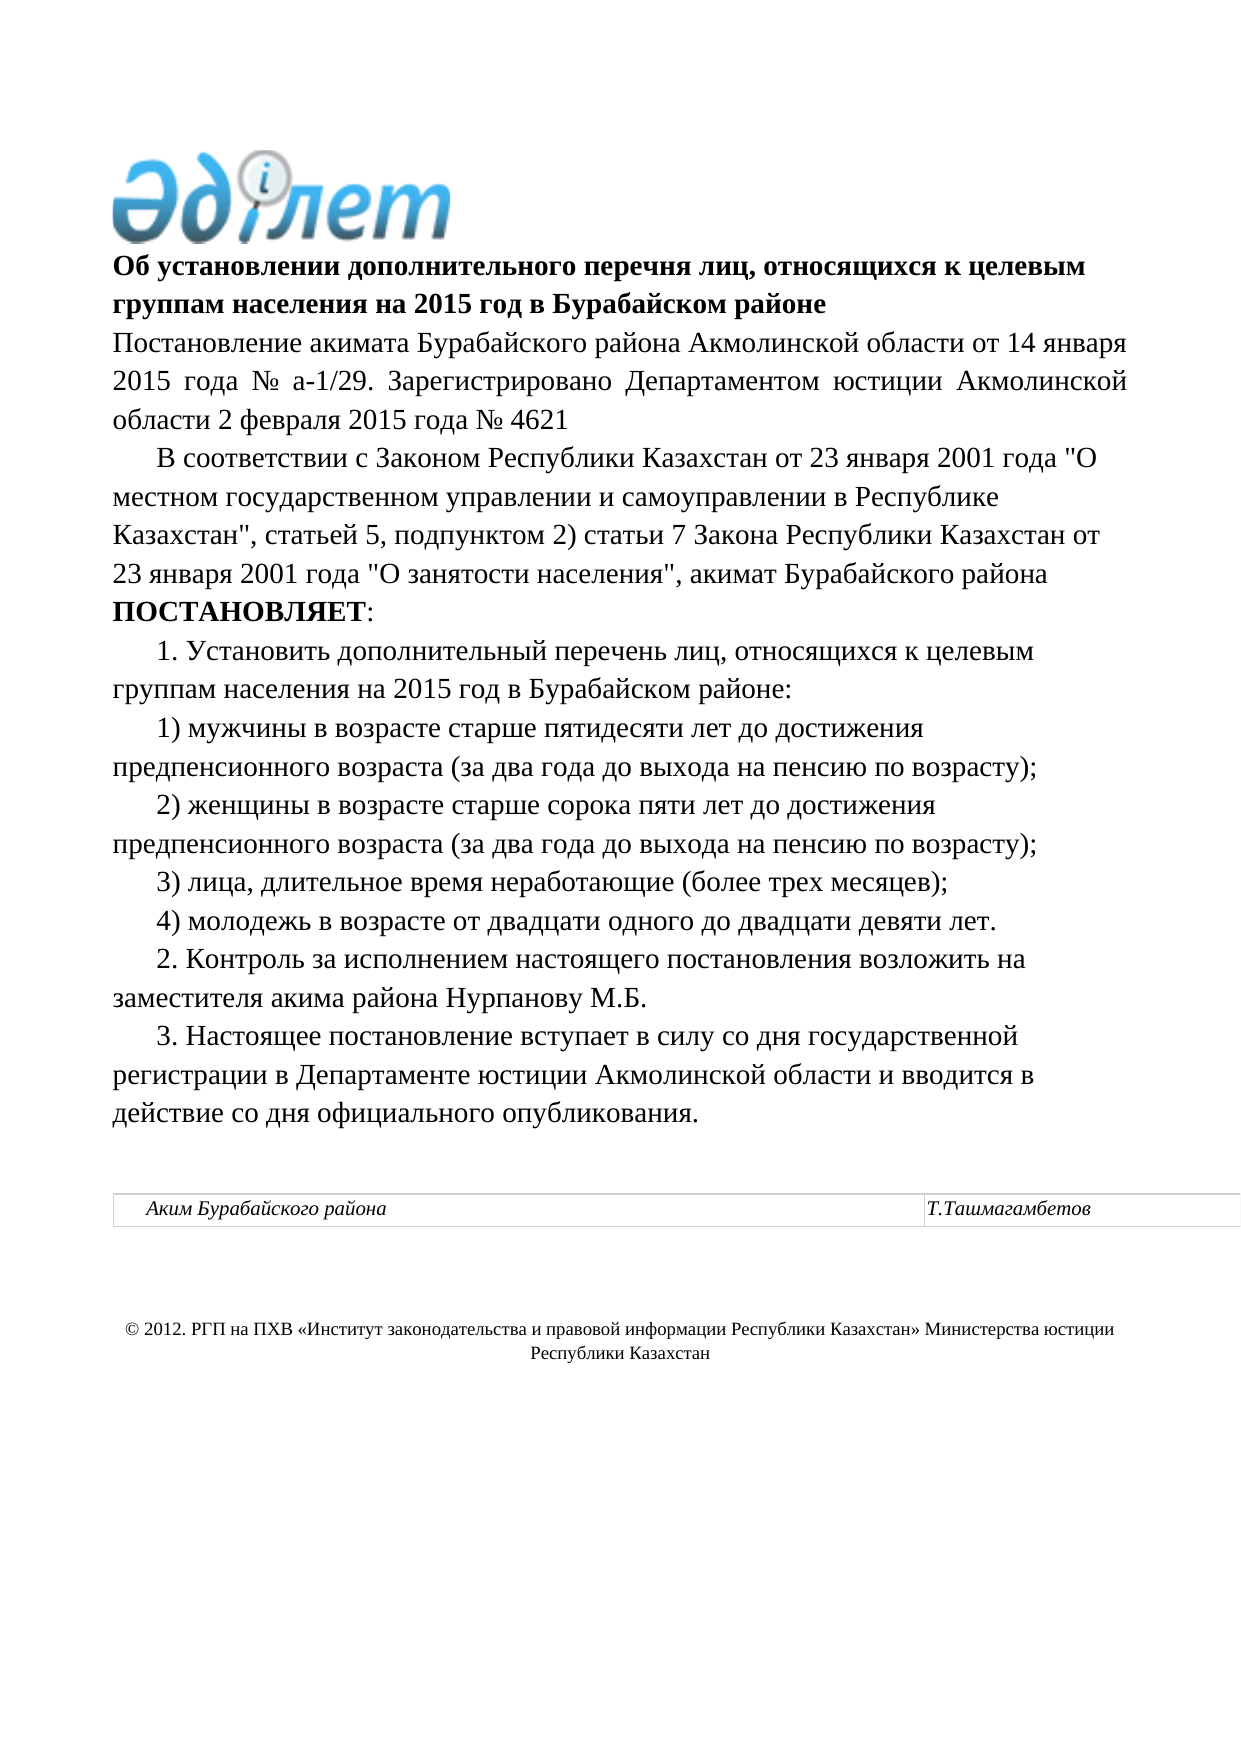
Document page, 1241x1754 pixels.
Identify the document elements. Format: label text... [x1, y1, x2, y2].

table_header Аким Бурабайского района [114, 1195, 924, 1226]
table_header Т.Ташмагамбетов [925, 1195, 1240, 1226]
text В соответствии с Законом Республики Казахстан от 23 января 2001 года "О местном государственном управлении и самоуправлении в Республике Казахстан", статьей 5, подпунктом 2) статьи 7 Закона Республики Казахстан от 23 января 2001 года "О занятости населения", акимат Бурабайского района ПОСТАНОВЛЯЕТ: 1. Установить дополнительный перечень лиц, относящихся к целевым группам населения на 2015 год в Бурабайском районе: 1) мужчины в возрасте старше пятидесяти лет до достижения предпенсионного возраста (за два года до выхода на пенсию по возрасту); 2) женщины в возрасте старше сорока пяти лет до достижения предпенсионного возраста (за два года до выхода на пенсию по возрасту); 3) лица, длительное время неработающие (более трех месяцев); 4) молодежь в возрасте от двадцати одного до двадцати девяти лет. 2. Контроль за исполнением настоящего постановления возложить на заместителя акима района Нурпанову М.Б. 3. Настоящее постановление вступает в силу со дня государственной регистрации в Департаменте юстиции Акмолинской области и вводится в действие со дня официального опубликования. [112, 440, 1128, 1189]
text © 2012. РГП на ПХВ «Институт законодательства и правовой информации Республики Казахстан» Министерства юстиции Республики Казахстан [112, 1317, 1128, 1364]
picture [112, 150, 451, 244]
text Постановление акимата Бурабайского района Акмолинской области от 14 января 2015 года № а-1/29. Зарегистрировано Департаментом юстиции Акмолинской области 2 февраля 2015 года № 4621 [112, 325, 1128, 435]
text Об установлении дополнительного перечня лиц, относящихся к целевым группам населения на 2015 год в Бурабайском районе [112, 248, 1128, 320]
